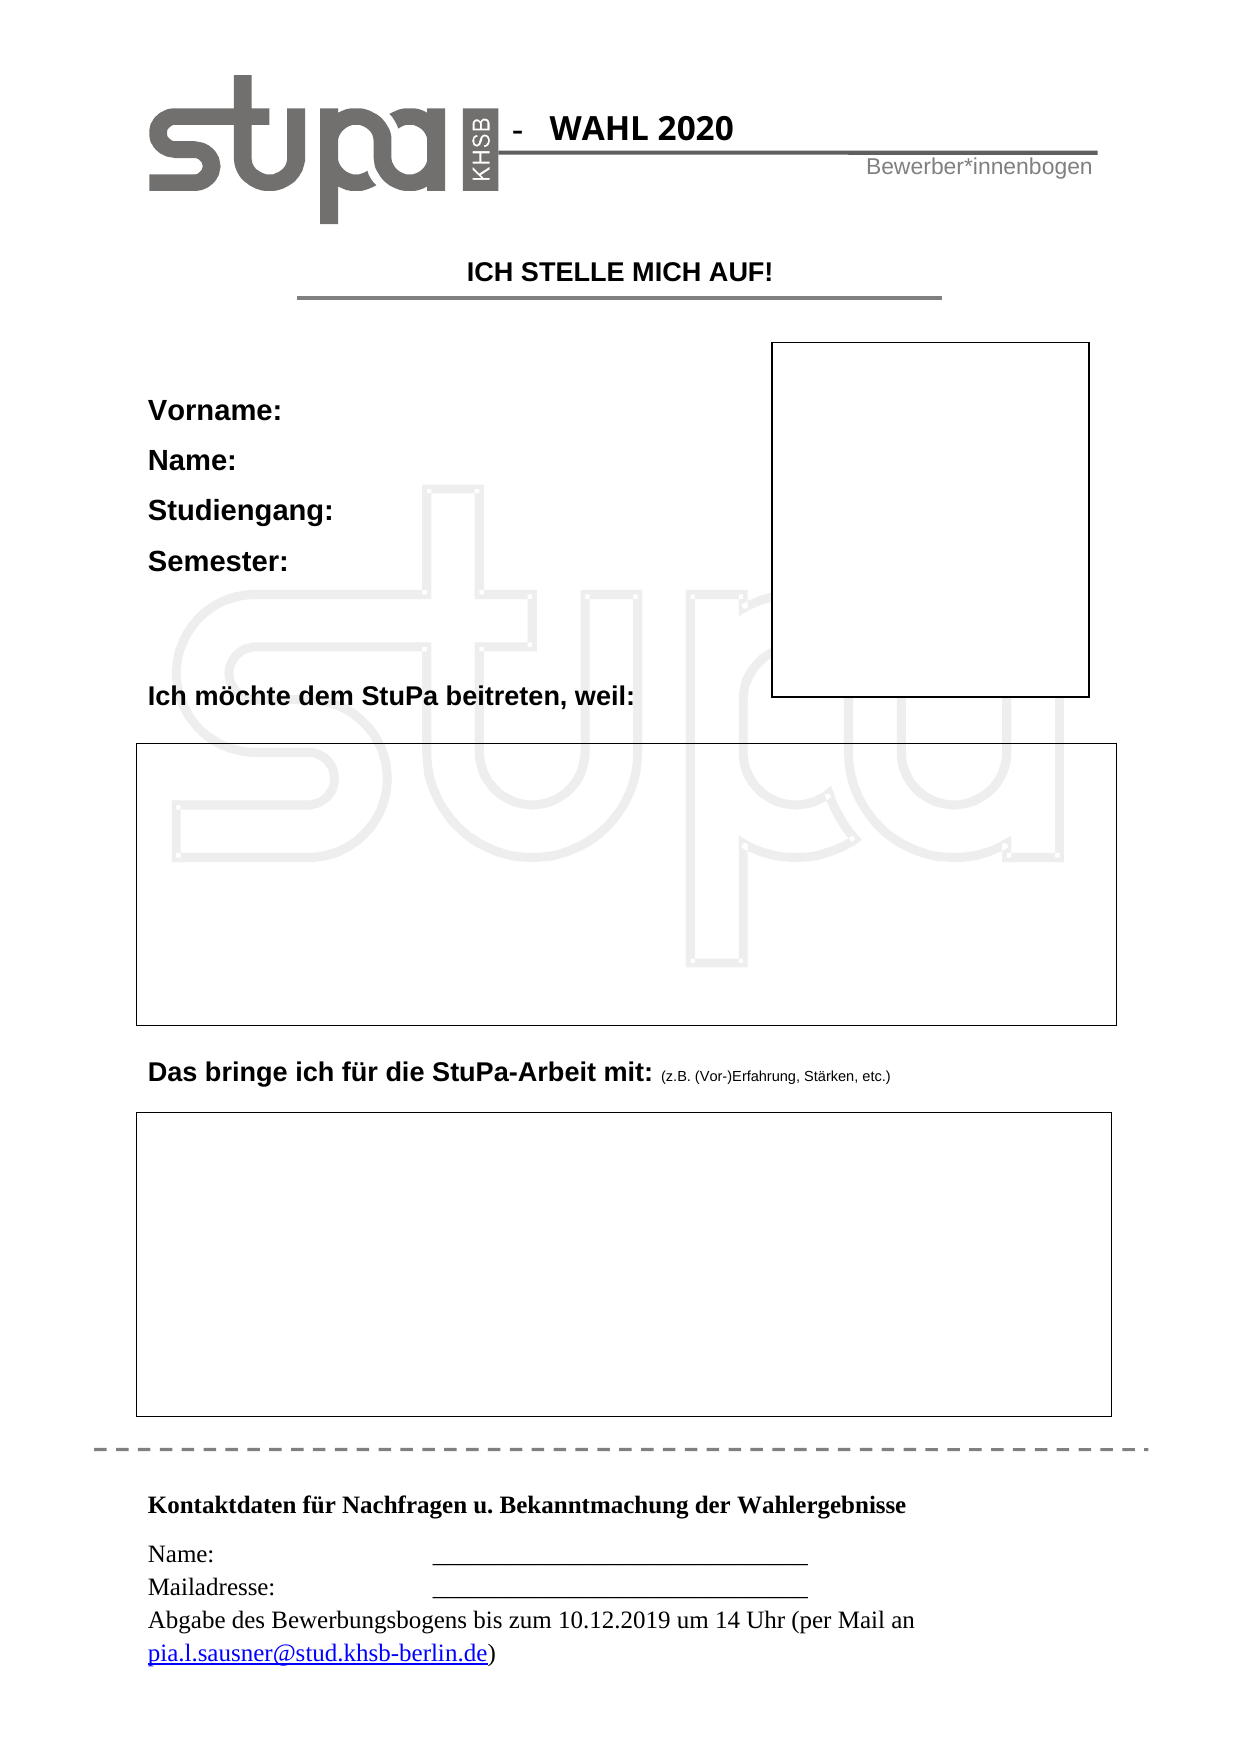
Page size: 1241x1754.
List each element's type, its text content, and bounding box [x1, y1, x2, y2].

text Semester: [148, 543, 771, 577]
text Name: [148, 443, 771, 476]
text Ich möchte dem StuPa beitreten, weil: [148, 680, 1092, 711]
text Das bringe ich für die StuPa-Arbeit mit: (z.B. (Vor-)Erfahrung, Stärken, etc.) [148, 1056, 1092, 1087]
table_header [137, 1113, 1111, 1416]
subtitle Ich stelle MICH AUF! [148, 256, 1092, 287]
text Studiengang: [148, 493, 771, 527]
table_header [137, 744, 1116, 1025]
text Vorname: [148, 393, 771, 426]
